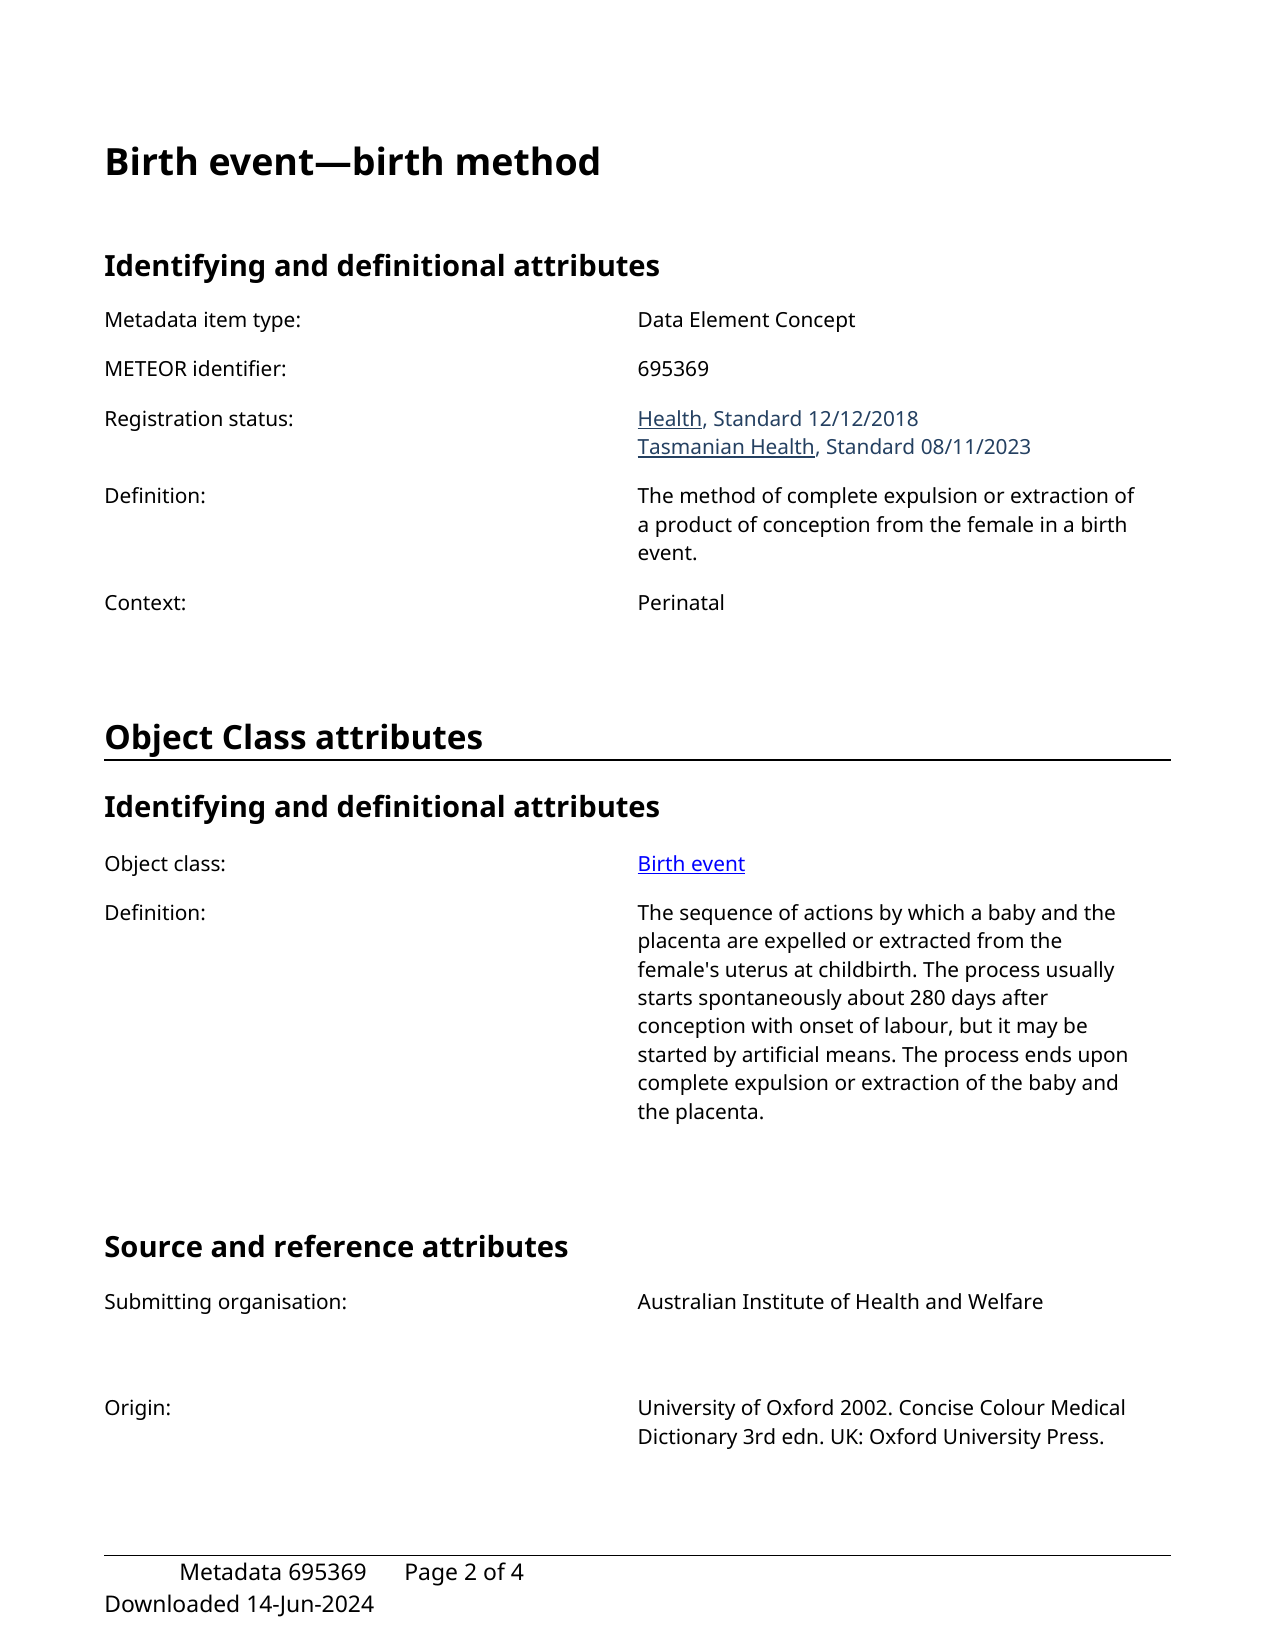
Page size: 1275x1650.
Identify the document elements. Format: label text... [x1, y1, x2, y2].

table_cell University of Oxford 2002. Concise Colour Medical Dictionary 3rd edn. UK: Oxford University Press. [626, 1383, 1159, 1461]
subtitle Birth event—birth method [104, 135, 1171, 186]
table_cell Origin: [93, 1383, 626, 1461]
table_cell Health, Standard 12/12/2018 Tasmanian Health, Standard 08/11/2023 [626, 394, 1159, 471]
table_cell Definition: [93, 888, 626, 1181]
table_cell Definition: [93, 471, 626, 577]
table_cell Registration status: [93, 394, 626, 471]
subtitle Object Class attributes [104, 714, 1171, 759]
table_cell The method of complete expulsion or extraction of a product of conception from the female in a birth event. [626, 471, 1159, 577]
table_header Object class: [93, 838, 626, 887]
table_cell Metadata item type: [93, 295, 626, 344]
table_cell Data Element Concept [626, 295, 1159, 344]
table_cell Source and reference attributes [93, 1181, 1159, 1277]
table_cell Context: [93, 577, 626, 627]
table_header Identifying and definitional attributes [93, 199, 1159, 295]
table_cell Australian Institute of Health and Welfare [626, 1277, 1159, 1383]
table_cell The sequence of actions by which a baby and the placenta are expelled or extracted from the female's uterus at childbirth. The process usually starts spontaneously about 280 days after conception with onset of labour, but it may be started by artificial means. The process ends upon complete expulsion or extraction of the baby and the placenta. [626, 888, 1159, 1181]
subtitle Identifying and definitional attributes [104, 786, 1171, 826]
table_header Birth event [626, 838, 1159, 887]
table_cell METEOR identifier: [93, 344, 626, 393]
table_cell 695369 [626, 344, 1159, 393]
table_cell Perinatal [626, 577, 1159, 627]
table_cell Submitting organisation: [93, 1277, 626, 1383]
